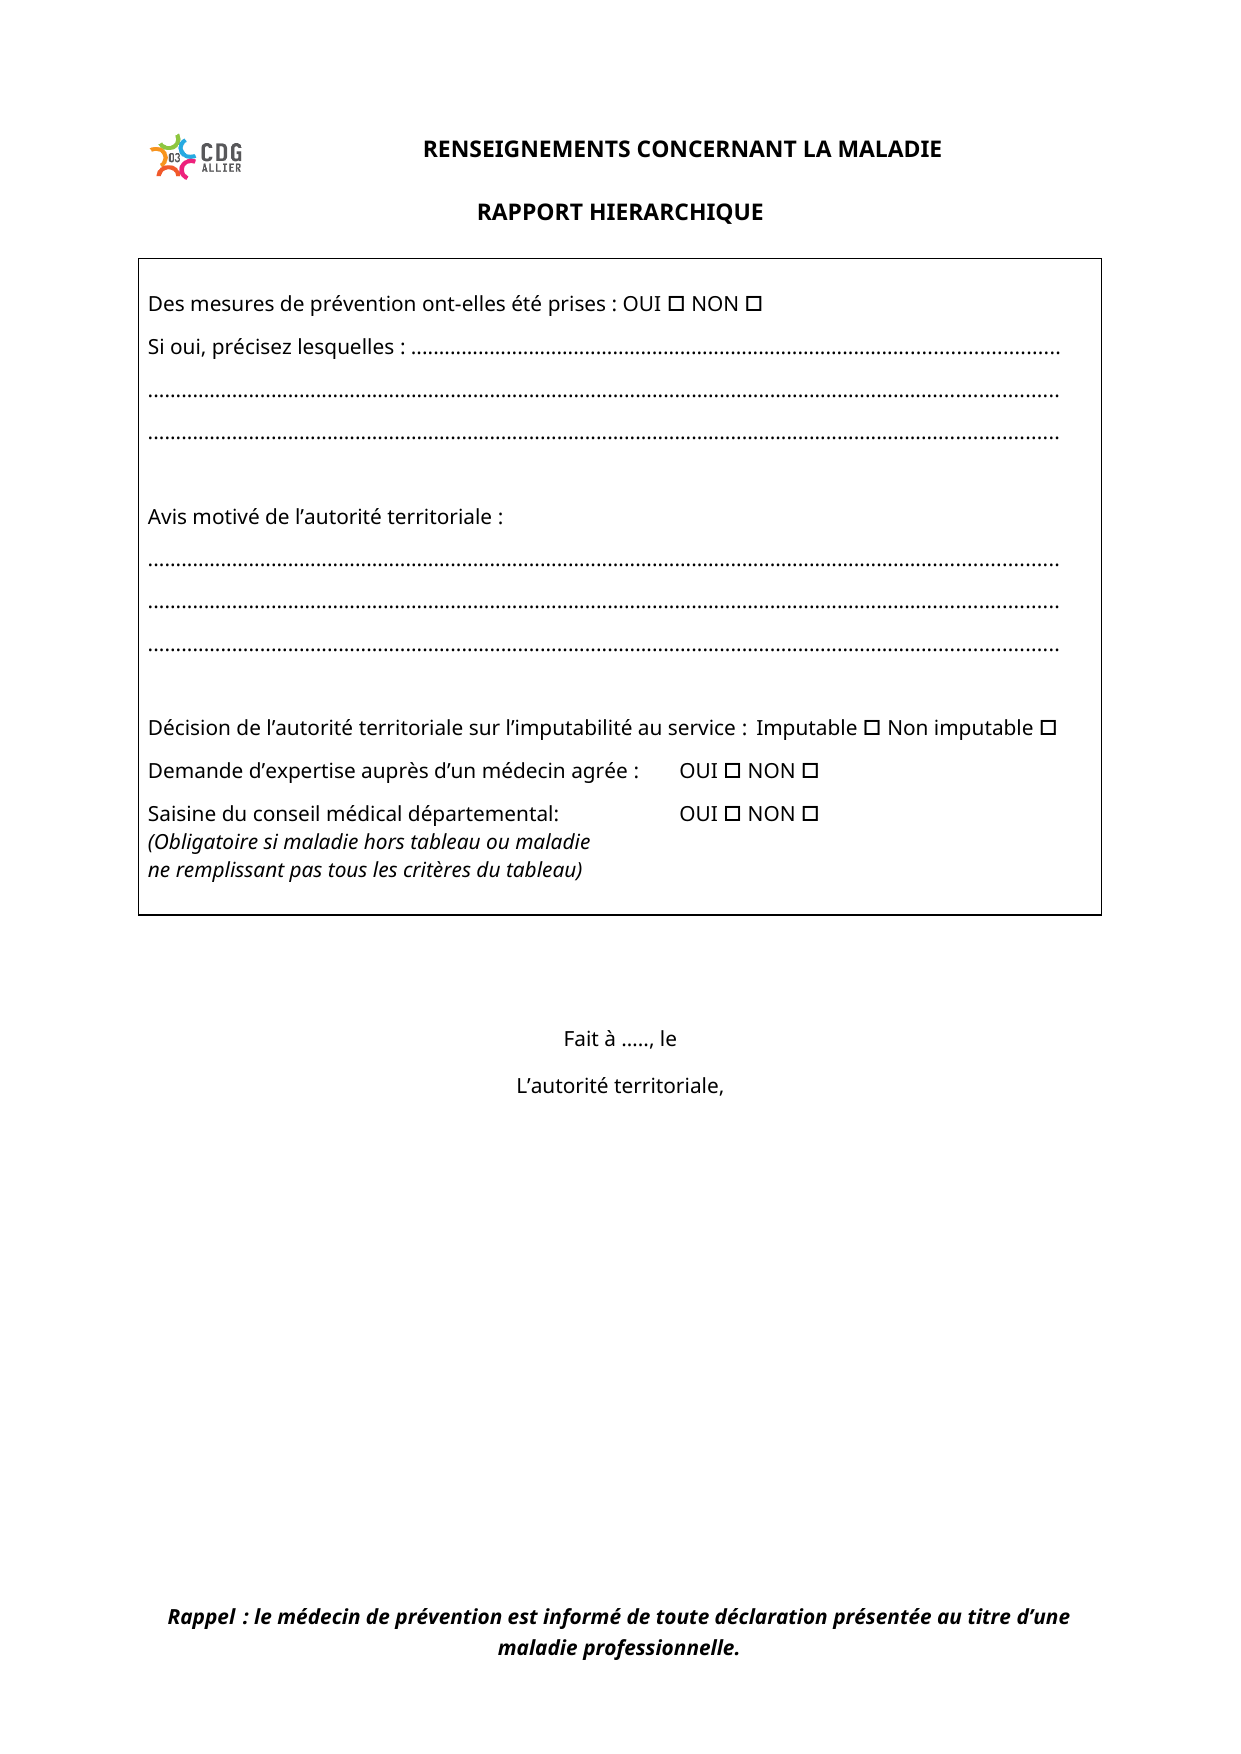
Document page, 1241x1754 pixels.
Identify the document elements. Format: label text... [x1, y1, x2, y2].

text Des mesures de prévention ont-elles été prises : OUI NON [148, 289, 1093, 318]
text Si oui, précisez lesquelles : [139, 329, 1101, 361]
text ne remplissant pas tous les critères du tableau) [148, 856, 1093, 884]
text (Obligatoire si maladie hors tableau ou maladie [148, 827, 1093, 856]
text Saisine du conseil médical départemental: OUI NON [139, 796, 1101, 827]
text RENSEIGNEMENTS CONCERNANT LA MALADIE [254, 133, 1093, 164]
text Avis motivé de l’autorité territoriale : [139, 499, 1101, 530]
picture [147, 129, 254, 193]
text Demande d’expertise auprès d’un médecin agrée : OUI NON [139, 753, 1101, 784]
text L’autorité territoriale, [148, 1072, 1093, 1100]
text RAPPORT HIERARCHIQUE [148, 196, 1093, 227]
text Décision de l’autorité territoriale sur l’imputabilité au service : Imputable Non imputable [139, 710, 1101, 742]
text Fait à ….., le [148, 1024, 1093, 1053]
